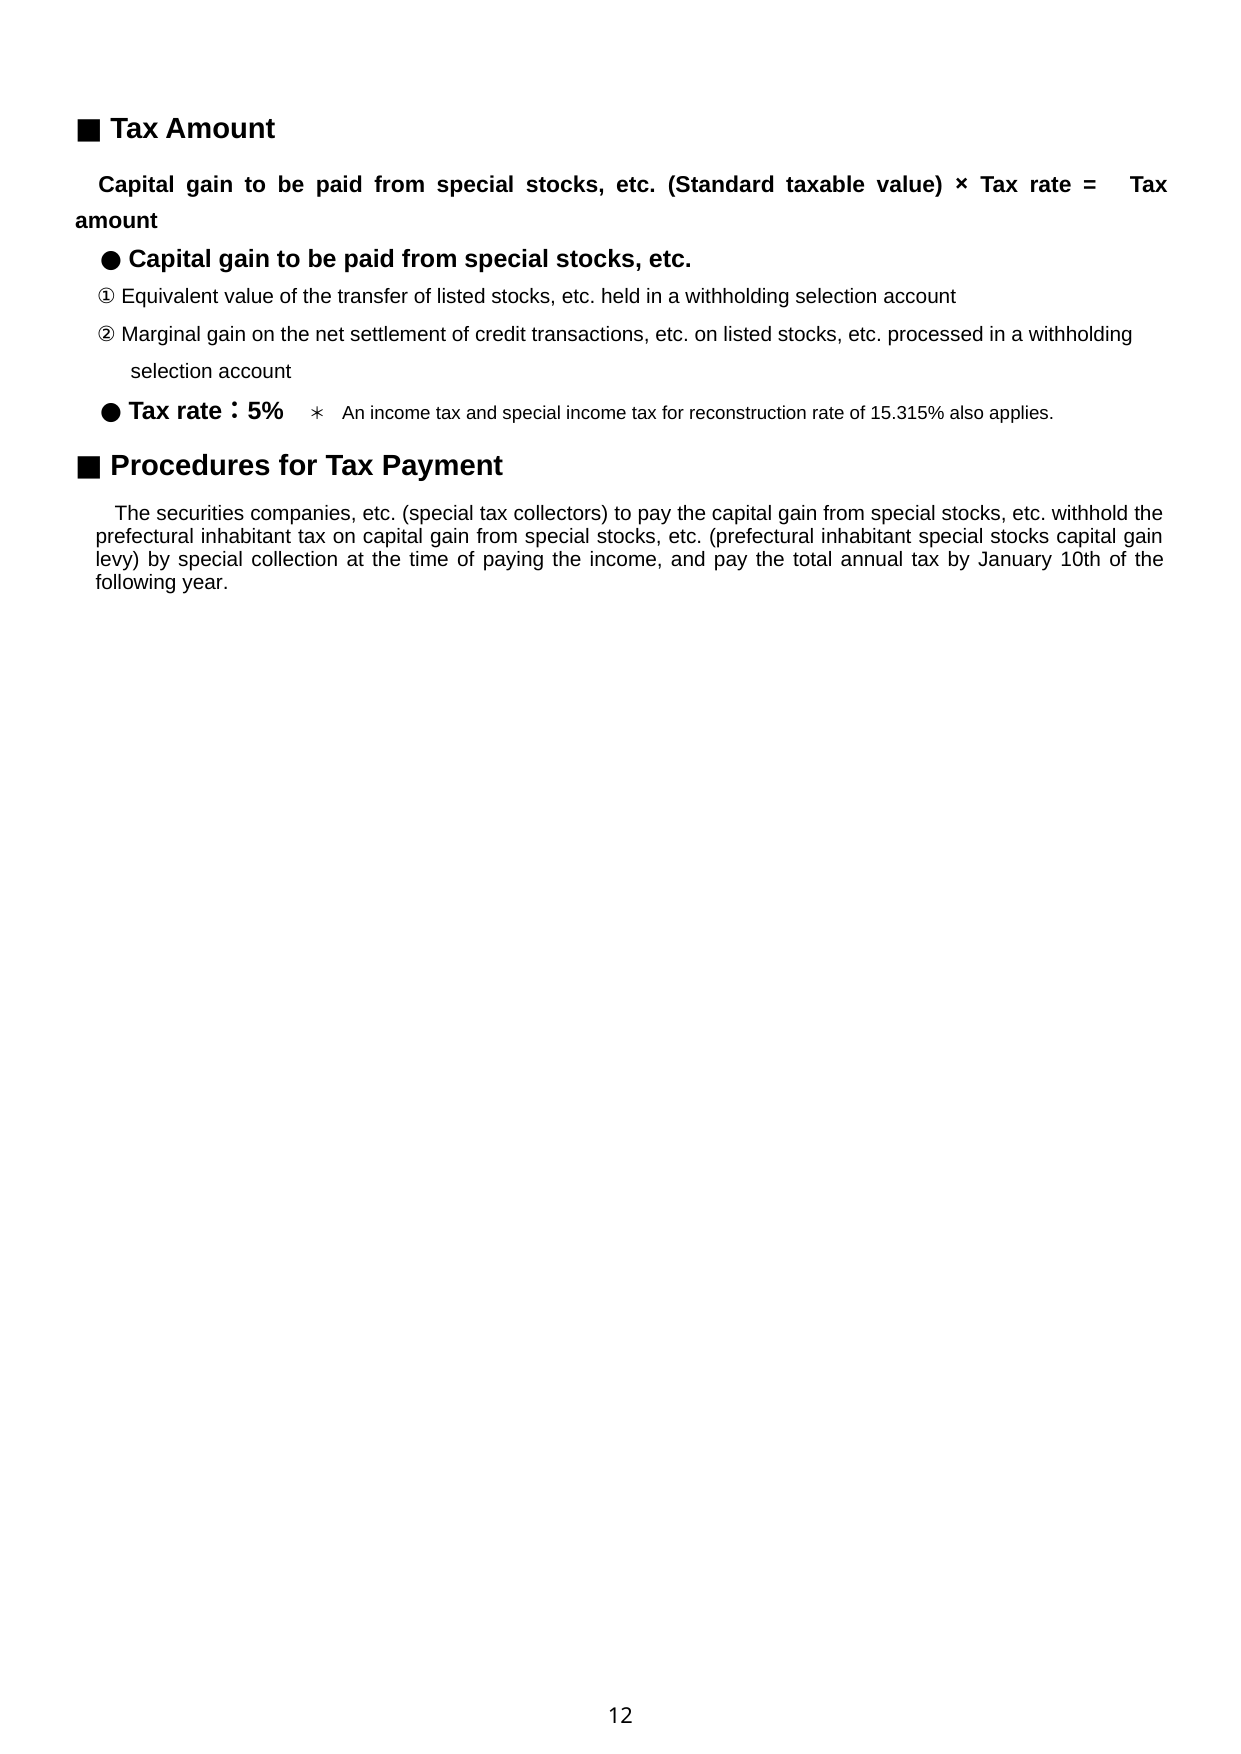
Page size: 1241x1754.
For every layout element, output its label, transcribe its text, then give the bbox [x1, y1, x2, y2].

text Capital gain to be paid from special stocks, etc. (Standard taxable value) × Tax rate = Tax amount [75, 164, 1168, 239]
text The securities companies, etc. (special tax collectors) to pay the capital gain from special stocks, etc. withhold the prefectural inhabitant tax on capital gain from special stocks, etc. (prefectural inhabitant special stocks capital gain levy) by special collection at the time of paying the income, and pay the total annual tax by January 10th of the following year. [95, 502, 1165, 594]
text ■ Tax Amount [75, 89, 1165, 164]
text ② Marginal gain on the net settlement of credit transactions, etc. on listed stocks, etc. processed in a withholding selection account [97, 314, 1165, 389]
text ● Tax rate：5% ＊ An income tax and special income tax for reconstruction rate of 15.315% also applies. [75, 389, 1165, 427]
text ● Capital gain to be paid from special stocks, etc. [75, 239, 1165, 277]
text ■ Procedures for Tax Payment [75, 427, 1165, 502]
text ① Equivalent value of the transfer of listed stocks, etc. held in a withholding selection account [75, 277, 1240, 314]
